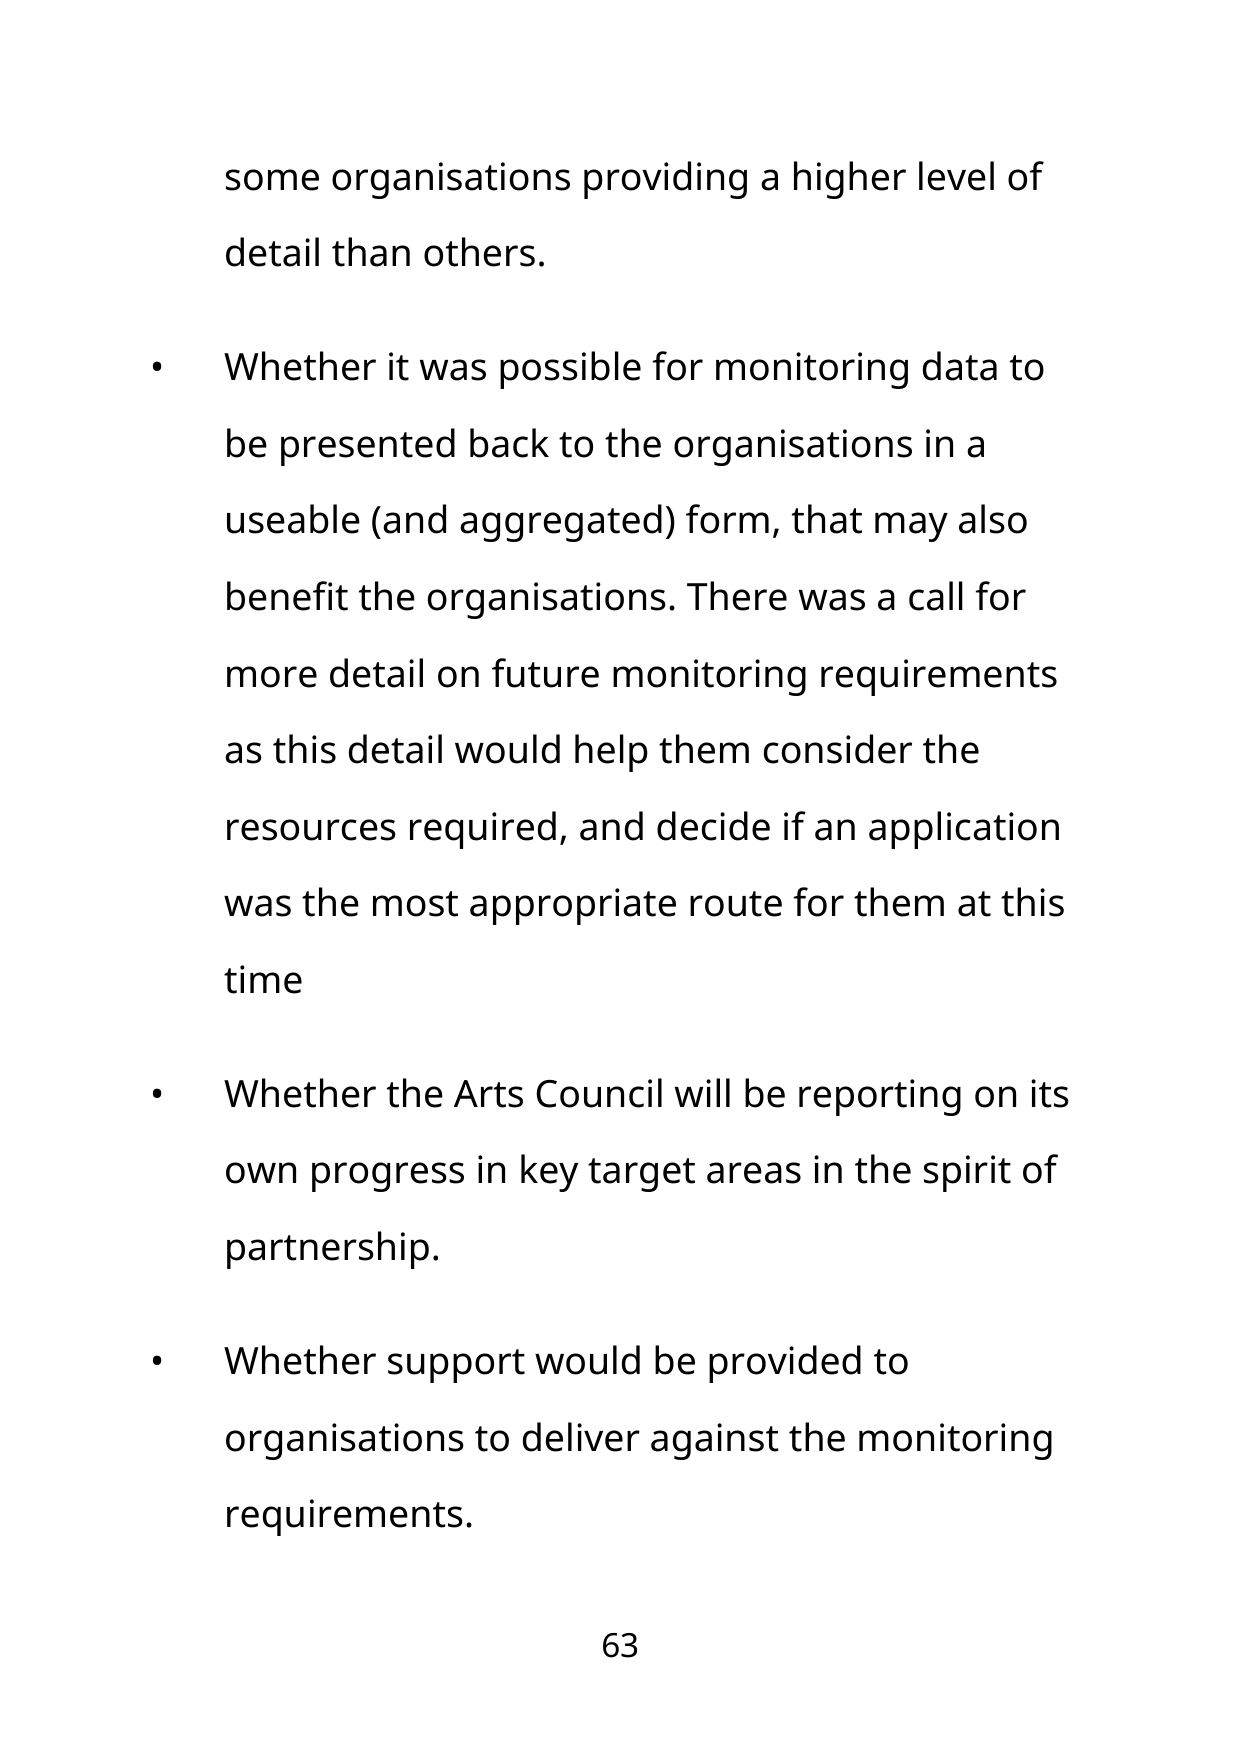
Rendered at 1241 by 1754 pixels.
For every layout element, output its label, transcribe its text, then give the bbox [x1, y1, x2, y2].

text • Whether the Arts Council will be reporting on its own progress in key target areas in the spirit of partnership. [150, 1067, 1090, 1271]
text • Whether support would be provided to organisations to deliver against the monitoring requirements. [150, 1334, 1090, 1538]
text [150, 150, 1090, 278]
text • Whether it was possible for monitoring data to be presented back to the organisations in a useable (and aggregated) form, that may also benefit the organisations. There was a call for more detail on future monitoring requirements as this detail would help them consider the resources required, and decide if an application was the most appropriate route for them at this time [150, 341, 1090, 1004]
